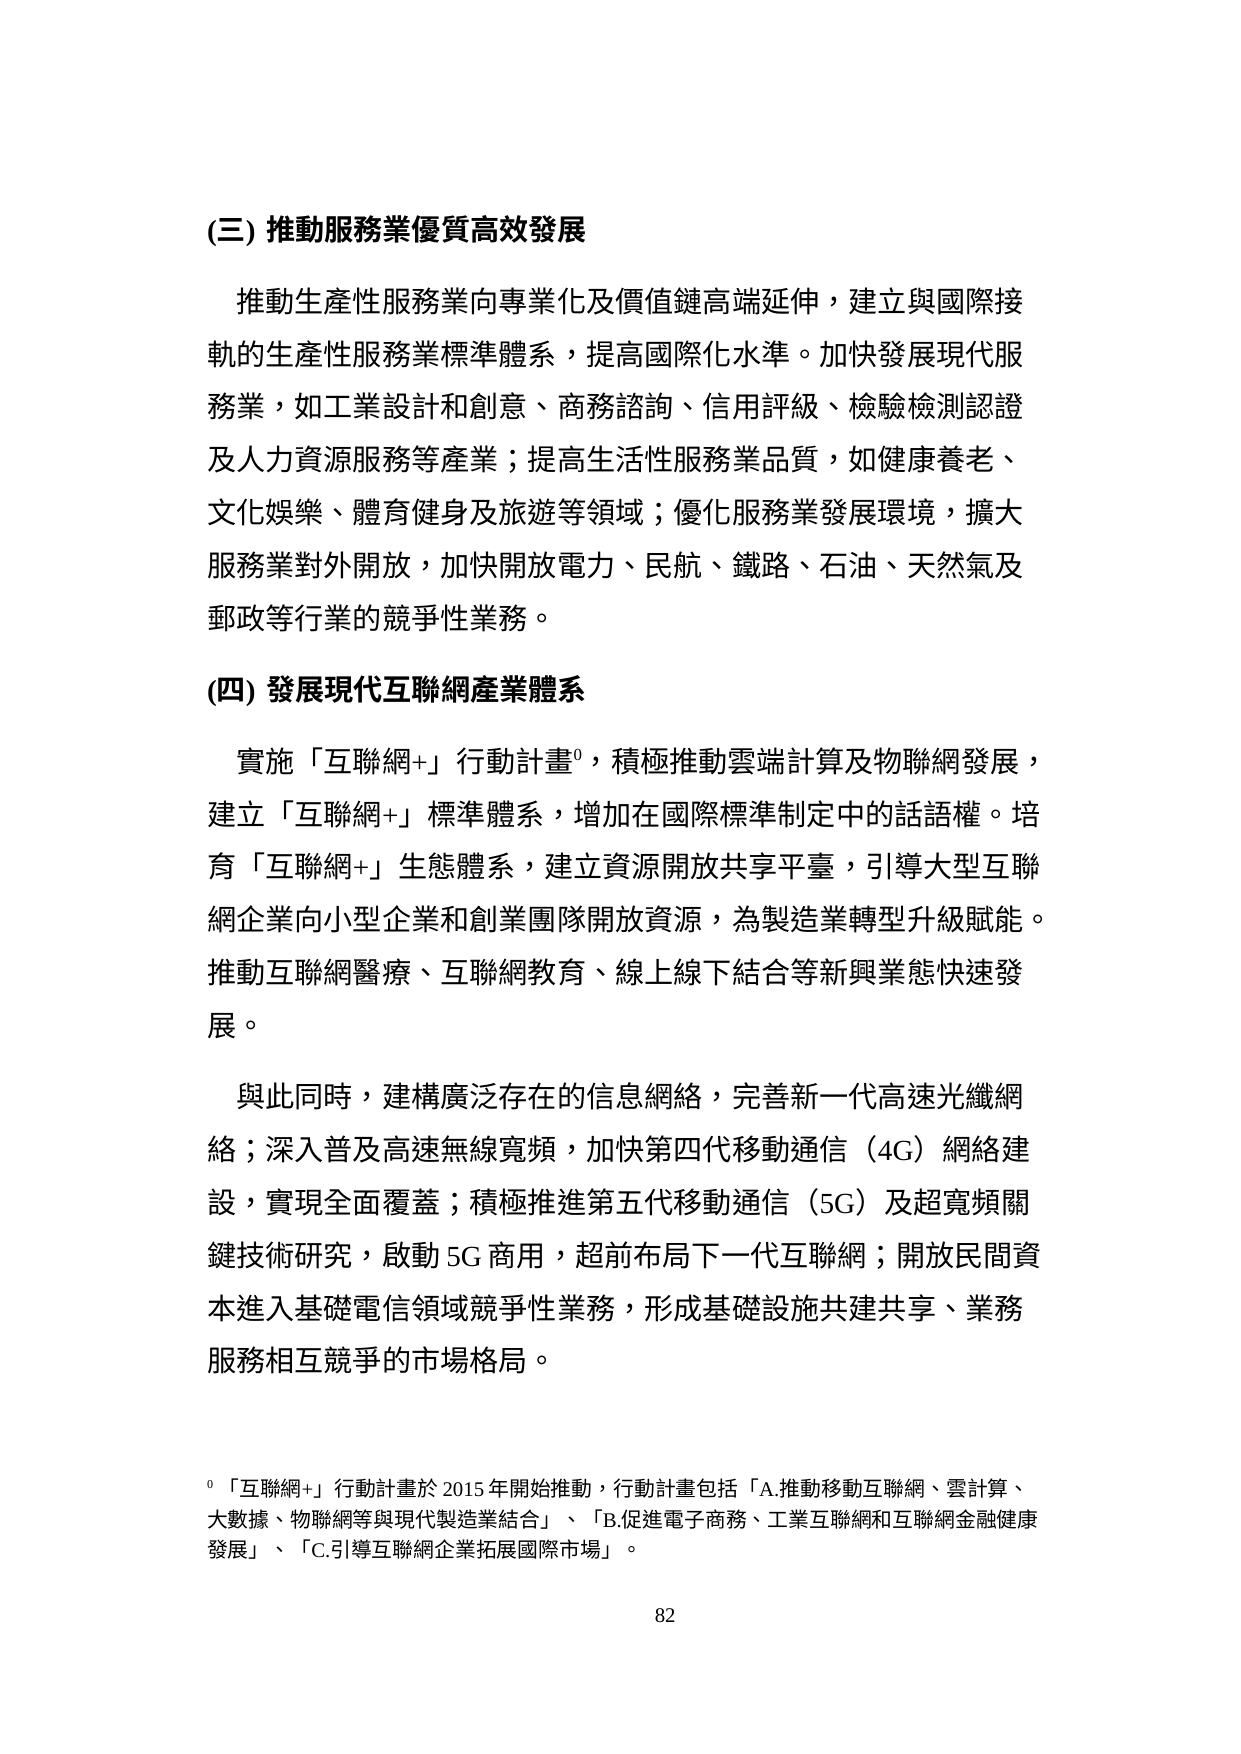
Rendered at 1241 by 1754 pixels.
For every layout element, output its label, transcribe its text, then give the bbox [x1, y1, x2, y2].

list 發展現代互聯網產業體系 [207, 667, 1063, 709]
text 與此同時，建構廣泛存在的信息網絡，完善新一代高速光纖網絡；深入普及高速無線寬頻，加快第四代移動通信（4G）網絡建設，實現全面覆蓋；積極推進第五代移動通信（5G）及超寬頻關鍵技術研究，啟動5G商用，超前布局下一代互聯網；開放民間資本進入基礎電信領域競爭性業務，形成基礎設施共建共享、業務服務相互競爭的市場格局。 [207, 1074, 1048, 1380]
list 推動服務業優質高效發展 [207, 207, 1063, 249]
text 實施「互聯網+」行動計畫，積極推動雲端計算及物聯網發展，建立「互聯網+」標準體系，增加在國際標準制定中的話語權。培育「互聯網+」生態體系，建立資源開放共享平臺，引導大型互聯網企業向小型企業和創業團隊開放資源，為製造業轉型升級賦能。推動互聯網醫療、互聯網教育、線上線下結合等新興業態快速發展。 [207, 738, 1048, 1045]
text 推動生產性服務業向專業化及價值鏈高端延伸，建立與國際接軌的生產性服務業標準體系，提高國際化水準。加快發展現代服務業，如工業設計和創意、商務諮詢、信用評級、檢驗檢測認證及人力資源服務等產業；提高生活性服務業品質，如健康養老、文化娛樂、體育健身及旅遊等領域；優化服務業發展環境，擴大服務業對外開放，加快開放電力、民航、鐵路、石油、天然氣及郵政等行業的競爭性業務。 [207, 278, 1048, 637]
